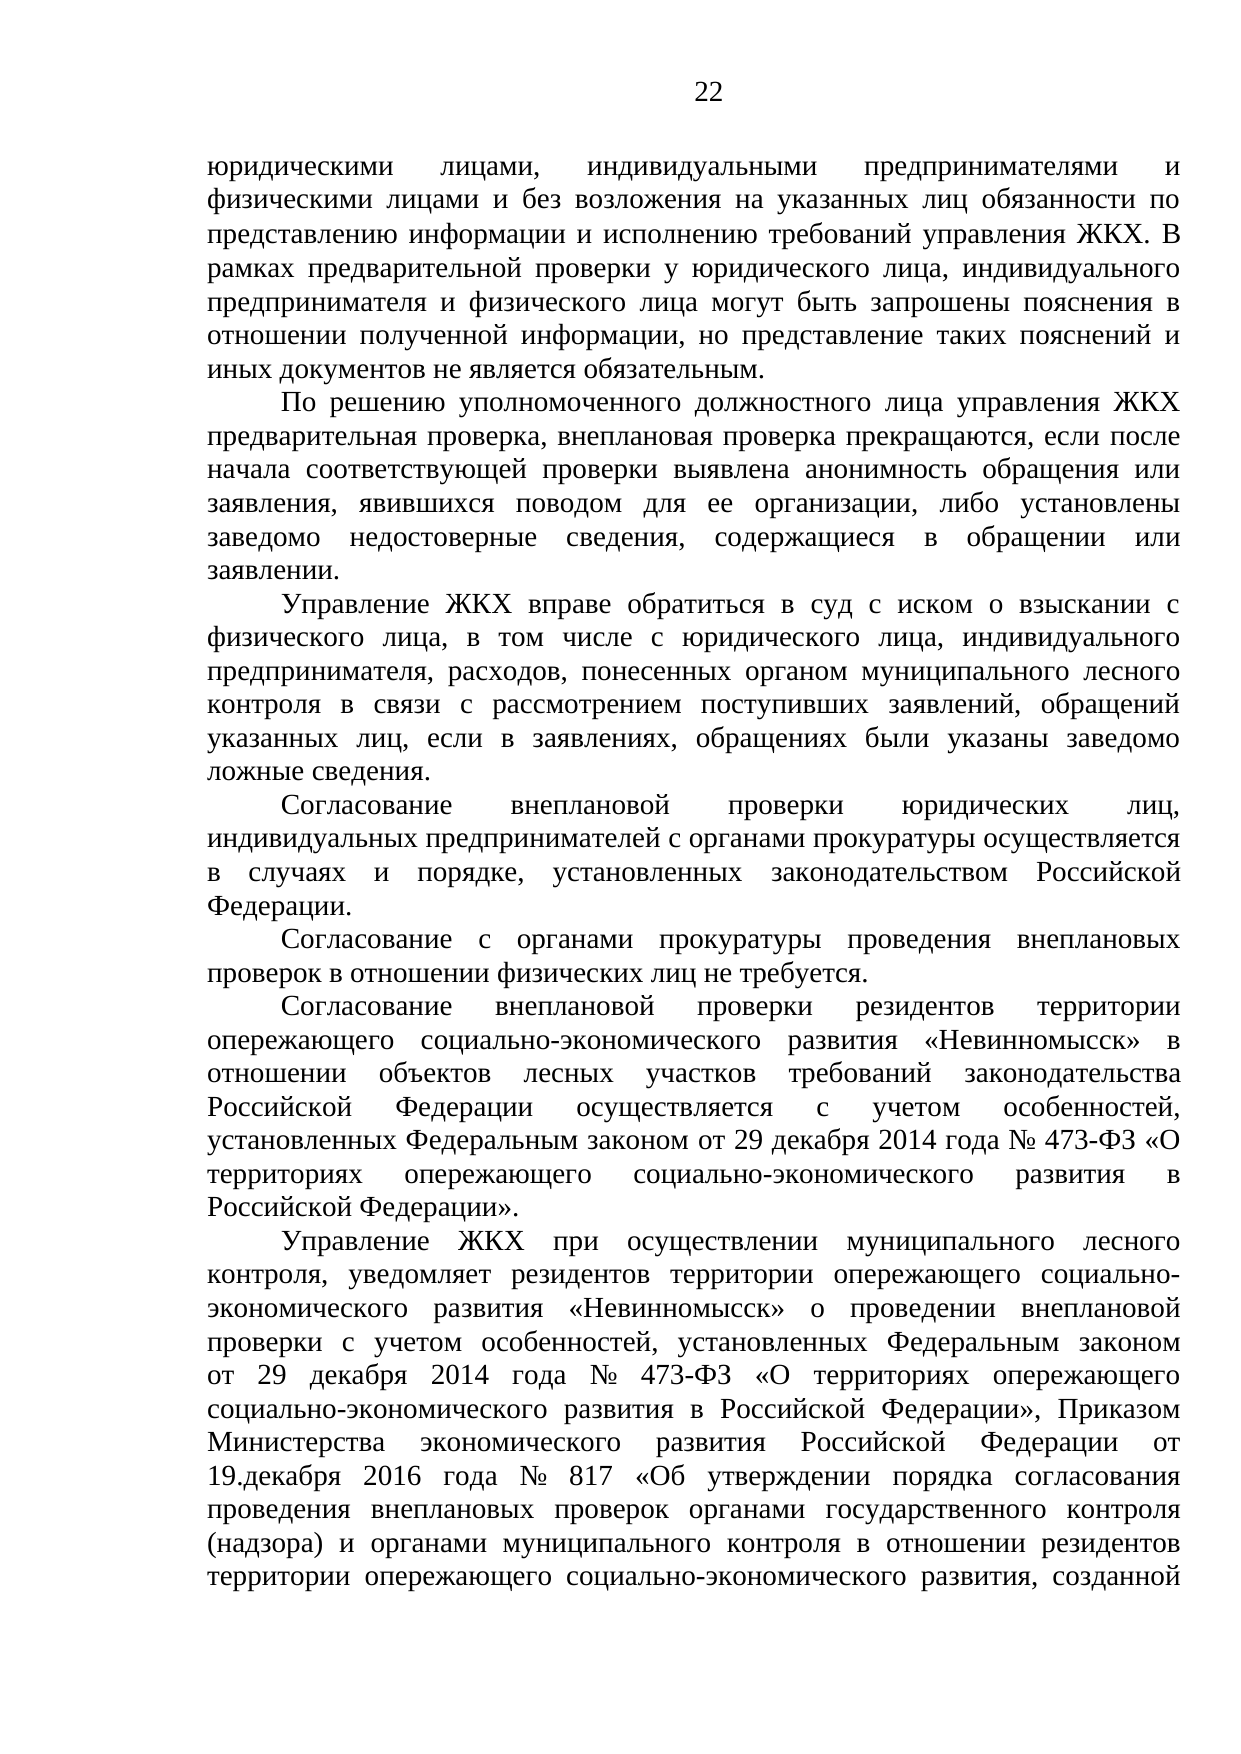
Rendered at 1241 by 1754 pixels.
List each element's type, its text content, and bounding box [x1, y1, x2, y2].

text Согласование внеплановой проверки резидентов территории опережающего социально-экономического развития «Невинномысск» в отношении объектов лесных участков требований законодательства Российской Федерации осуществляется с учетом особенностей, установленных Федеральным законом от 29 декабря 2014 года № 473-ФЗ «О территориях опережающего социально-экономического развития в Российской Федерации». [207, 988, 1181, 1223]
text Согласование внеплановой проверки юридических лиц, индивидуальных предпринимателей с органами прокуратуры осуществляется в случаях и порядке, установленных законодательством Российской Федерации. [207, 787, 1181, 921]
text По решению уполномоченного должностного лица управления ЖКХ предварительная проверка, внеплановая проверка прекращаются, если после начала соответствующей проверки выявлена анонимность обращения или заявления, явившихся поводом для ее организации, либо установлены заведомо недостоверные сведения, содержащиеся в обращении или заявлении. [207, 384, 1181, 586]
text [207, 1223, 1181, 1592]
text Согласование с органами прокуратуры проведения внеплановых проверок в отношении физических лиц не требуется. [207, 921, 1181, 988]
text Управление ЖКХ вправе обратиться в суд с иском о взыскании с физического лица, в том числе с юридического лица, индивидуального предпринимателя, расходов, понесенных органом муниципального лесного контроля в связи с рассмотрением поступивших заявлений, обращений указанных лиц, если в заявлениях, обращениях были указаны заведомо ложные сведения. [207, 586, 1181, 787]
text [207, 148, 1181, 384]
